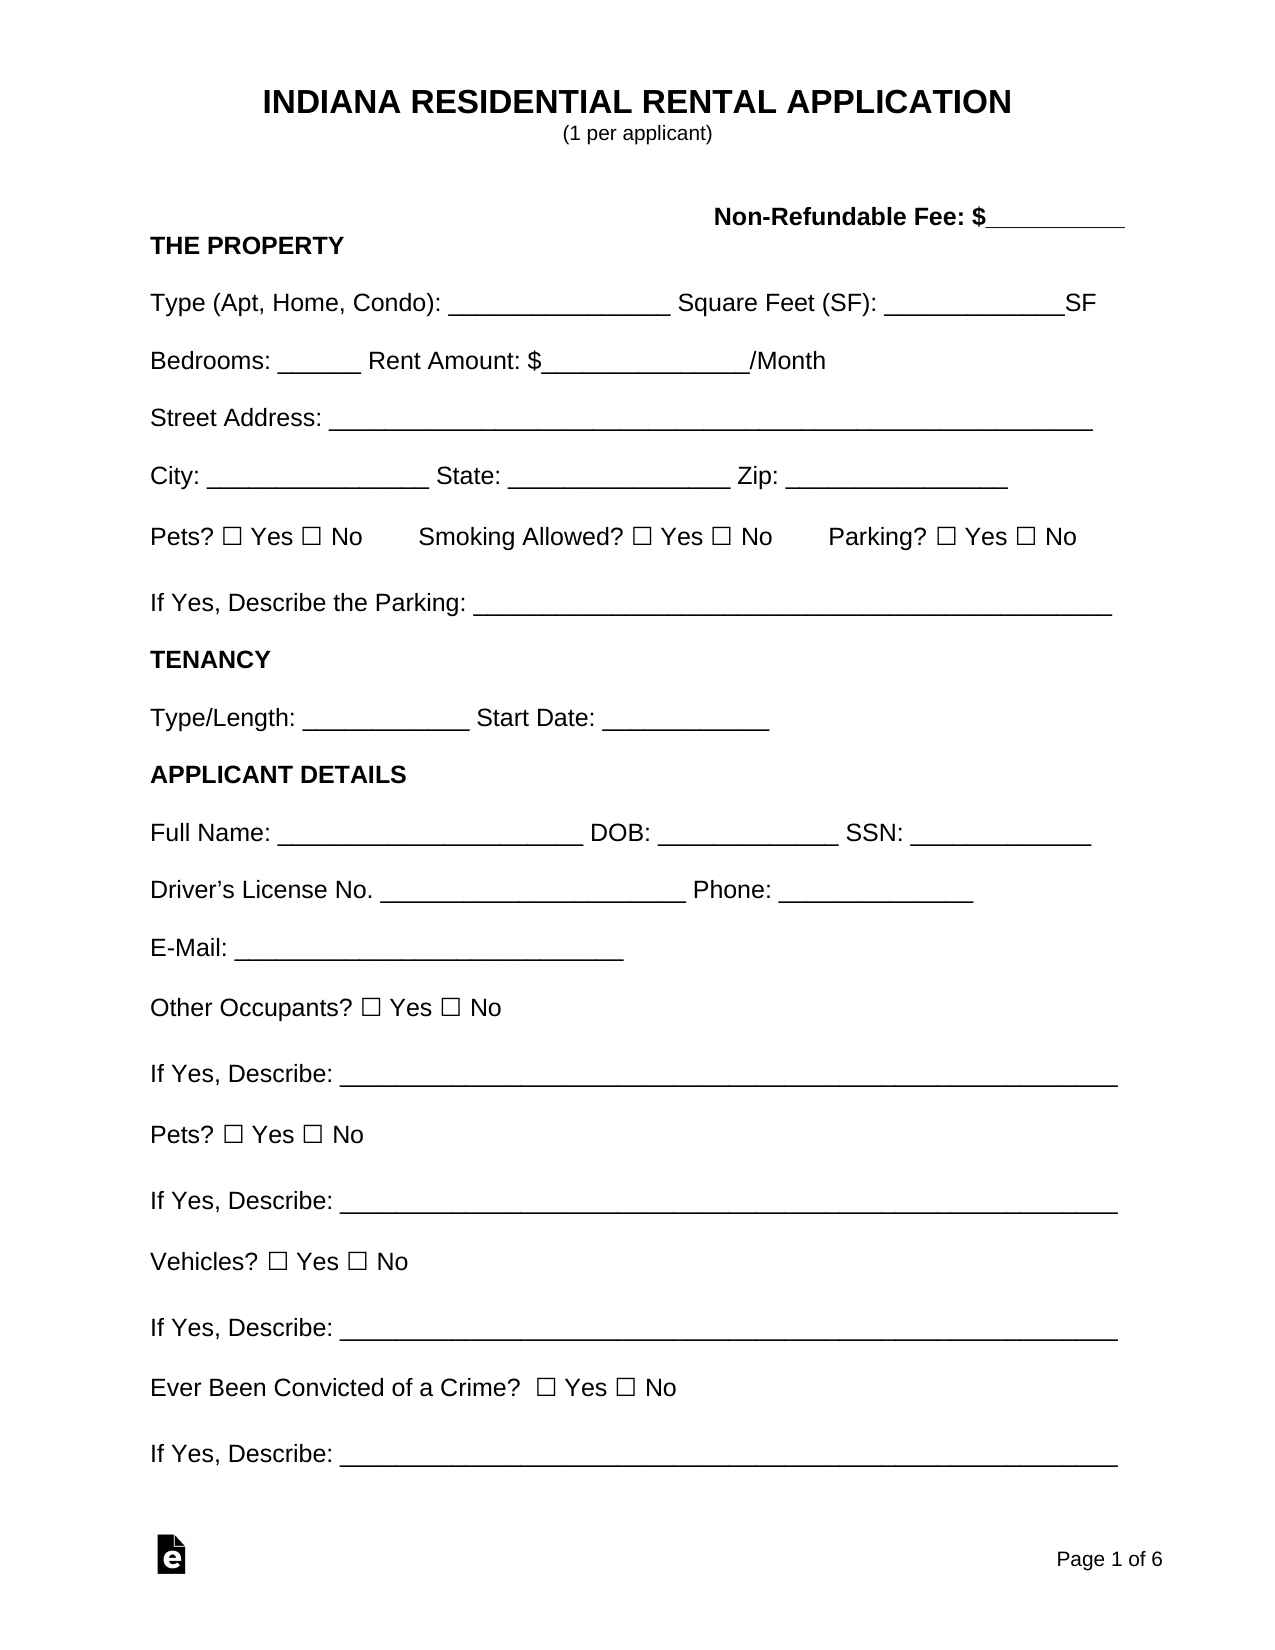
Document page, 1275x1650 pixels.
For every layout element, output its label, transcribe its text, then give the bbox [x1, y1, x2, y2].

text Full Name: ______________________ DOB: _____________ SSN: _____________ [150, 817, 1125, 846]
text Ever Been Convicted of a Crime? Yes No [150, 1370, 1125, 1404]
text City: ________________ State: ________________ Zip: ________________ [150, 461, 1125, 489]
text If Yes, Describe: ________________________________________________________ [150, 1186, 1125, 1214]
text THE PROPERTY [150, 231, 1125, 259]
text Bedrooms: ______ Rent Amount: $_______________/Month [150, 346, 1125, 374]
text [150, 1439, 1125, 1467]
text Pets? Yes No Smoking Allowed? Yes No Parking? Yes No [150, 518, 1125, 553]
text Street Address: _______________________________________________________ [150, 403, 1125, 432]
text Pets? Yes No [150, 1116, 1125, 1151]
text Driver’s License No. ______________________ Phone: ______________ [150, 875, 1125, 904]
text INDIANA RESIDENTIAL RENTAL APPLICATION [150, 82, 1125, 120]
text Type/Length: ____________ Start Date: ____________ [150, 702, 1125, 731]
picture [150, 1533, 192, 1575]
text Vehicles? Yes No [150, 1243, 1125, 1278]
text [150, 1312, 1125, 1341]
text Non-Refundable Fee: $__________ [150, 202, 1125, 231]
text Other Occupants? Yes No [150, 990, 1125, 1024]
text Type (Apt, Home, Condo): ________________ Square Feet (SF): _____________SF [150, 288, 1125, 317]
text If Yes, Describe the Parking: ______________________________________________ [150, 587, 1125, 616]
text E-Mail: ____________________________ [150, 932, 1125, 961]
text If Yes, Describe: ________________________________________________________ [150, 1059, 1125, 1087]
text TENANCY [150, 645, 1125, 674]
text APPLICANT DETAILS [150, 760, 1125, 789]
text (1 per applicant) [150, 120, 1125, 144]
